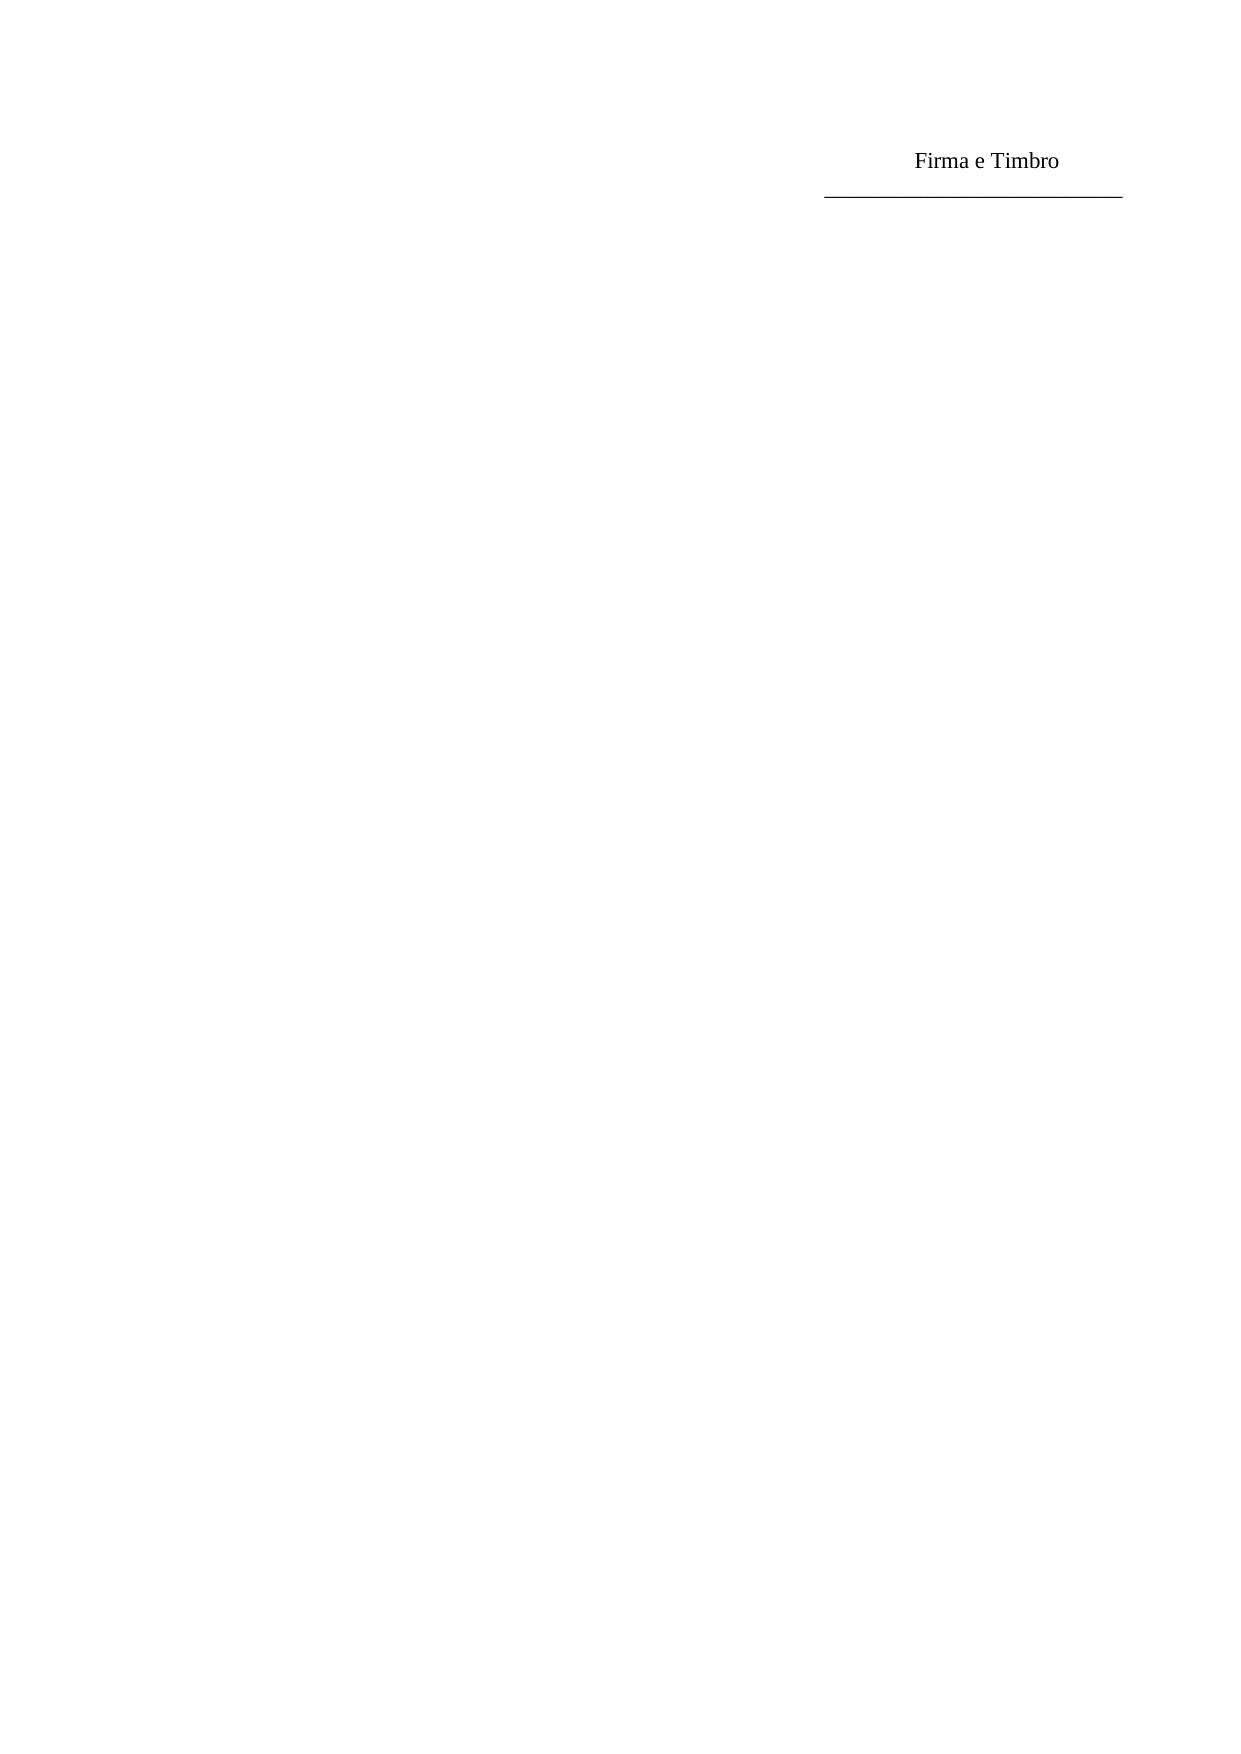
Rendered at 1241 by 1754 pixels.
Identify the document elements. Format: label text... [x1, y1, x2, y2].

text Firma e Timbro [118, 148, 1122, 174]
text __________________________ [118, 174, 1122, 200]
